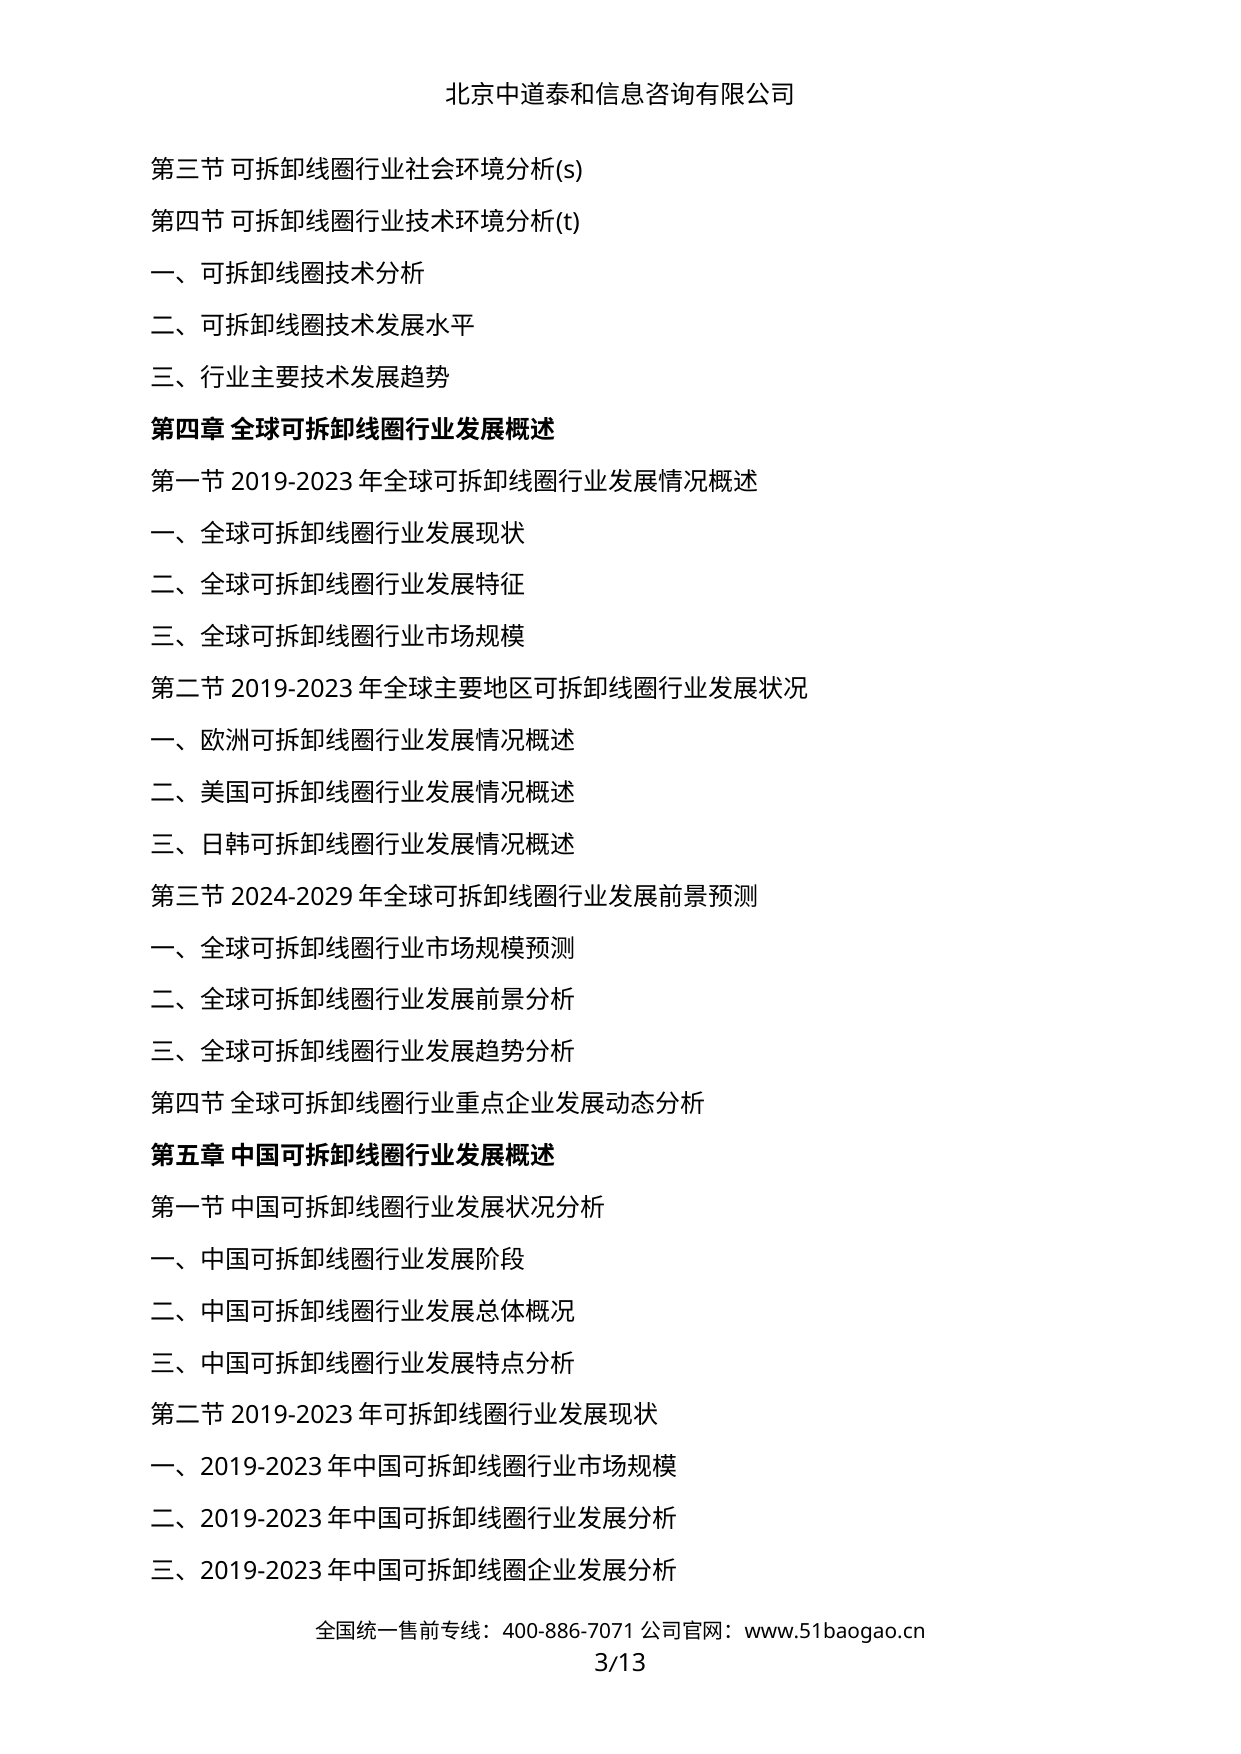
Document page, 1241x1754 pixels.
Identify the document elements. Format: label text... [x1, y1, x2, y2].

text 第二节 2019-2023年全球主要地区可拆卸线圈行业发展状况 [150, 669, 1090, 705]
text 三、中国可拆卸线圈行业发展特点分析 [150, 1343, 1090, 1379]
text 二、中国可拆卸线圈行业发展总体概况 [150, 1291, 1090, 1327]
text 二、2019-2023年中国可拆卸线圈行业发展分析 [150, 1499, 1090, 1535]
text 第三节 可拆卸线圈行业社会环境分析(s) [150, 150, 1090, 186]
text 一、全球可拆卸线圈行业发展现状 [150, 513, 1090, 549]
text 第二节 2019-2023年可拆卸线圈行业发展现状 [150, 1395, 1090, 1431]
text 第一节 2019-2023年全球可拆卸线圈行业发展情况概述 [150, 461, 1090, 497]
text 三、日韩可拆卸线圈行业发展情况概述 [150, 824, 1090, 861]
text 第五章 中国可拆卸线圈行业发展概述 [150, 1136, 1090, 1172]
text 一、欧洲可拆卸线圈行业发展情况概述 [150, 721, 1090, 757]
text 二、可拆卸线圈技术发展水平 [150, 306, 1090, 342]
text 第四节 全球可拆卸线圈行业重点企业发展动态分析 [150, 1084, 1090, 1120]
text 第一节 中国可拆卸线圈行业发展状况分析 [150, 1187, 1090, 1224]
text 一、2019-2023年中国可拆卸线圈行业市场规模 [150, 1447, 1090, 1483]
text 二、全球可拆卸线圈行业发展特征 [150, 565, 1090, 601]
text 第四章 全球可拆卸线圈行业发展概述 [150, 409, 1090, 446]
text 二、美国可拆卸线圈行业发展情况概述 [150, 772, 1090, 809]
text 二、全球可拆卸线圈行业发展前景分析 [150, 980, 1090, 1016]
text 三、全球可拆卸线圈行业发展趋势分析 [150, 1032, 1090, 1068]
text 第三节 2024-2029年全球可拆卸线圈行业发展前景预测 [150, 876, 1090, 912]
text 三、全球可拆卸线圈行业市场规模 [150, 617, 1090, 653]
text 三、2019-2023年中国可拆卸线圈企业发展分析 [150, 1551, 1090, 1587]
text 一、可拆卸线圈技术分析 [150, 254, 1090, 290]
text 一、中国可拆卸线圈行业发展阶段 [150, 1239, 1090, 1276]
text 第四节 可拆卸线圈行业技术环境分析(t) [150, 202, 1090, 238]
text 一、全球可拆卸线圈行业市场规模预测 [150, 928, 1090, 964]
text 三、行业主要技术发展趋势 [150, 357, 1090, 394]
